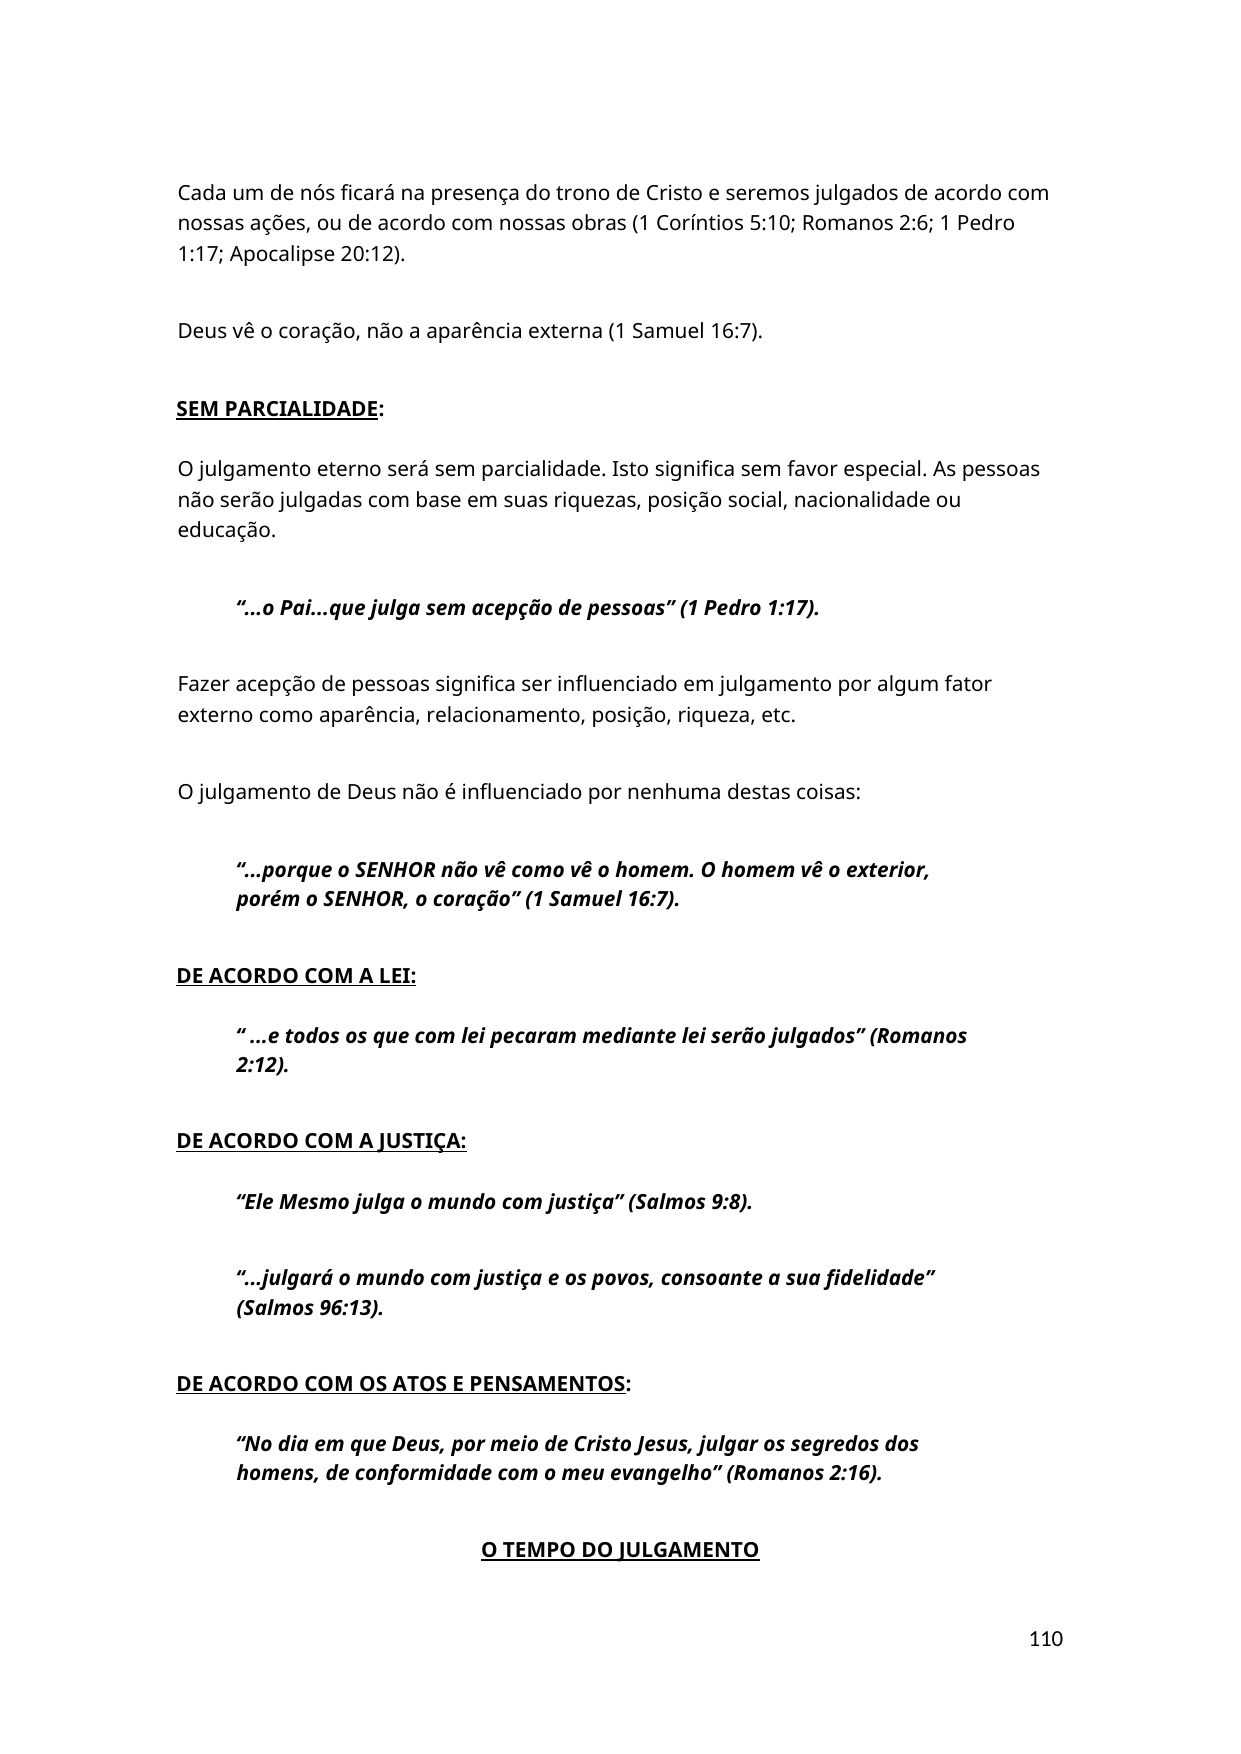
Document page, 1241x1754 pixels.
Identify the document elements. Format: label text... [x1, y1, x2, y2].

text O julgamento de Deus não é influenciado por nenhuma destas coisas: [177, 777, 1063, 806]
text Cada um de nós ficará na presença do trono de Cristo e seremos julgados de acordo com nossas ações, ou de acordo com nossas obras (1 Coríntios 5:10; Romanos 2:6; 1 Pedro 1:17; Apocalipse 20:12). [177, 178, 1063, 267]
subtitle O TEMPO DO JULGAMENTO [252, 1535, 988, 1563]
text DE ACORDO COM OS ATOS E PENSAMENTOS: [176, 1369, 1063, 1397]
text “...julgará o mundo com justiça e os povos, consoante a sua fidelidade” (Salmos 96:13). [235, 1263, 999, 1321]
text “No dia em que Deus, por meio de Cristo Jesus, julgar os segredos dos homens, de conformidade com o meu evangelho” (Romanos 2:16). [235, 1429, 999, 1487]
text DE ACORDO COM A JUSTIÇA: [176, 1127, 1063, 1155]
text “...porque o SENHOR não vê como vê o homem. O homem vê o exterior, porém o SENHOR, o coração” (1 Samuel 16:7). [235, 855, 999, 913]
text Fazer acepção de pessoas significa ser influenciado em julgamento por algum fator externo como aparência, relacionamento, posição, riqueza, etc. [177, 669, 1063, 728]
text DE ACORDO COM A LEI: [176, 961, 1063, 989]
text “ ...e todos os que com lei pecaram mediante lei serão julgados” (Romanos 2:12). [235, 1021, 999, 1079]
text O julgamento eterno será sem parcialidade. Isto significa sem favor especial. As pessoas não serão julgadas com base em suas riquezas, posição social, nacionalidade ou educação. [177, 454, 1063, 544]
text SEM PARCIALIDADE: [176, 394, 1063, 422]
text Deus vê o coração, não a aparência externa (1 Samuel 16:7). [177, 317, 1063, 345]
text “Ele Mesmo julga o mundo com justiça” (Salmos 9:8). [235, 1187, 999, 1215]
text “...o Pai...que julga sem acepção de pessoas” (1 Pedro 1:17). [235, 593, 999, 621]
